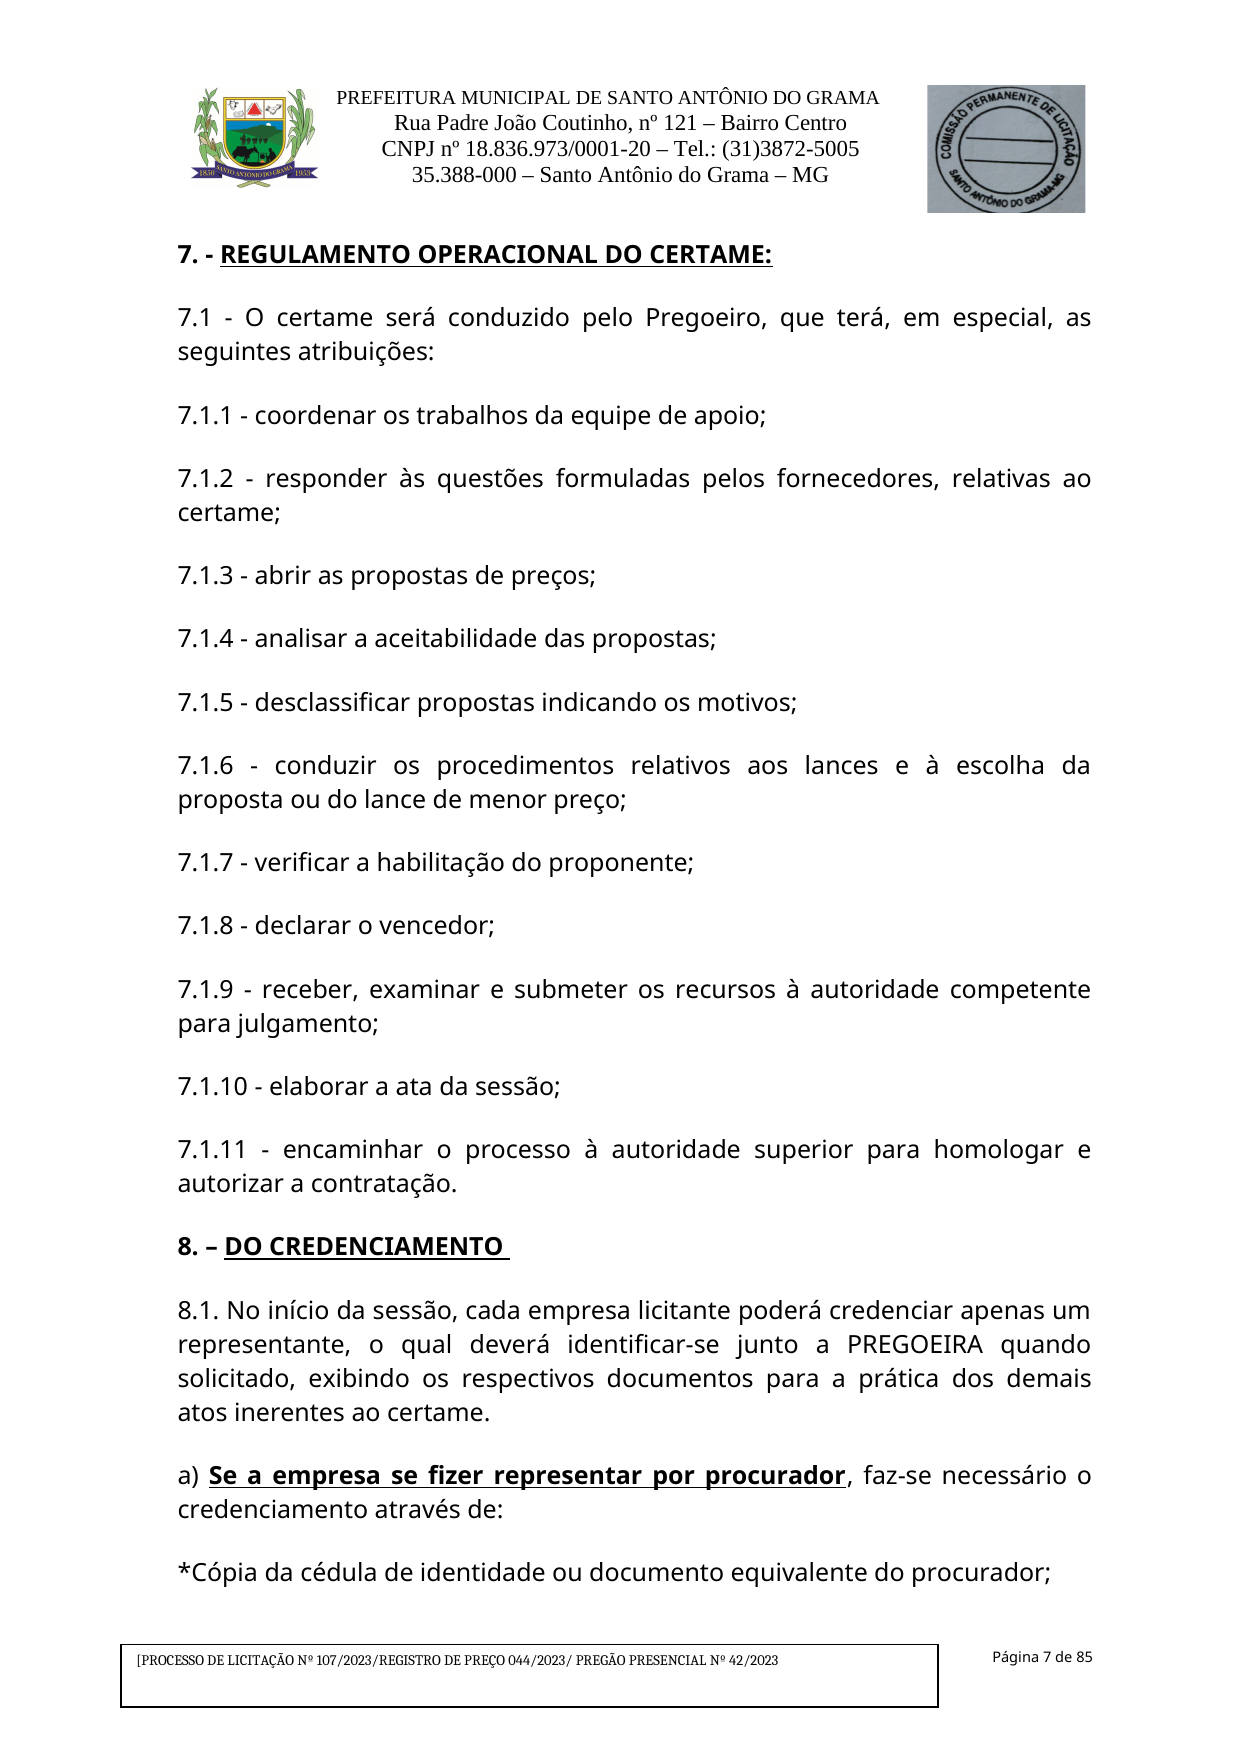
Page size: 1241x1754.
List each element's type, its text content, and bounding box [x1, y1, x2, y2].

text 8. – DO CREDENCIAMENTO [177, 1229, 1092, 1263]
picture [190, 87, 319, 188]
text 7.1.1 - coordenar os trabalhos da equipe de apoio; [177, 397, 1092, 431]
text 7.1.5 - desclassificar propostas indicando os motivos; [177, 684, 1092, 718]
text 7.1.8 - declarar o vencedor; [177, 908, 1092, 942]
text 7. - REGULAMENTO OPERACIONAL DO CERTAME: [177, 237, 1092, 271]
text 7.1.4 - analisar a aceitabilidade das propostas; [177, 621, 1092, 655]
text 7.1.3 - abrir as propostas de preços; [177, 558, 1092, 592]
text 7.1.11 - encaminhar o processo à autoridade superior para homologar e autorizar a contratação. [177, 1132, 1092, 1200]
text 7.1.9 - receber, examinar e submeter os recursos à autoridade competente para julgamento; [177, 971, 1092, 1039]
text *Cópia da cédula de identidade ou documento equivalente do procurador; [177, 1555, 1092, 1589]
text 7.1.6 - conduzir os procedimentos relativos aos lances e à escolha da proposta ou do lance de menor preço; [177, 747, 1092, 816]
text a) Se a empresa se fizer representar por procurador, faz-se necessário o credenciamento através de: [177, 1458, 1092, 1526]
text 8.1. No início da sessão, cada empresa licitante poderá credenciar apenas um representante, o qual deverá identificar-se junto a PREGOEIRA quando solicitado, exibindo os respectivos documentos para a prática dos demais atos inerentes ao certame. [177, 1292, 1092, 1428]
picture [927, 85, 1086, 213]
text 7.1 - O certame será conduzido pelo Pregoeiro, que terá, em especial, as seguintes atribuições: [177, 300, 1092, 368]
text 7.1.10 - elaborar a ata da sessão; [177, 1068, 1092, 1103]
text 7.1.7 - verificar a habilitação do proponente; [177, 845, 1092, 879]
text 7.1.2 - responder às questões formuladas pelos fornecedores, relativas ao certame; [177, 461, 1092, 529]
